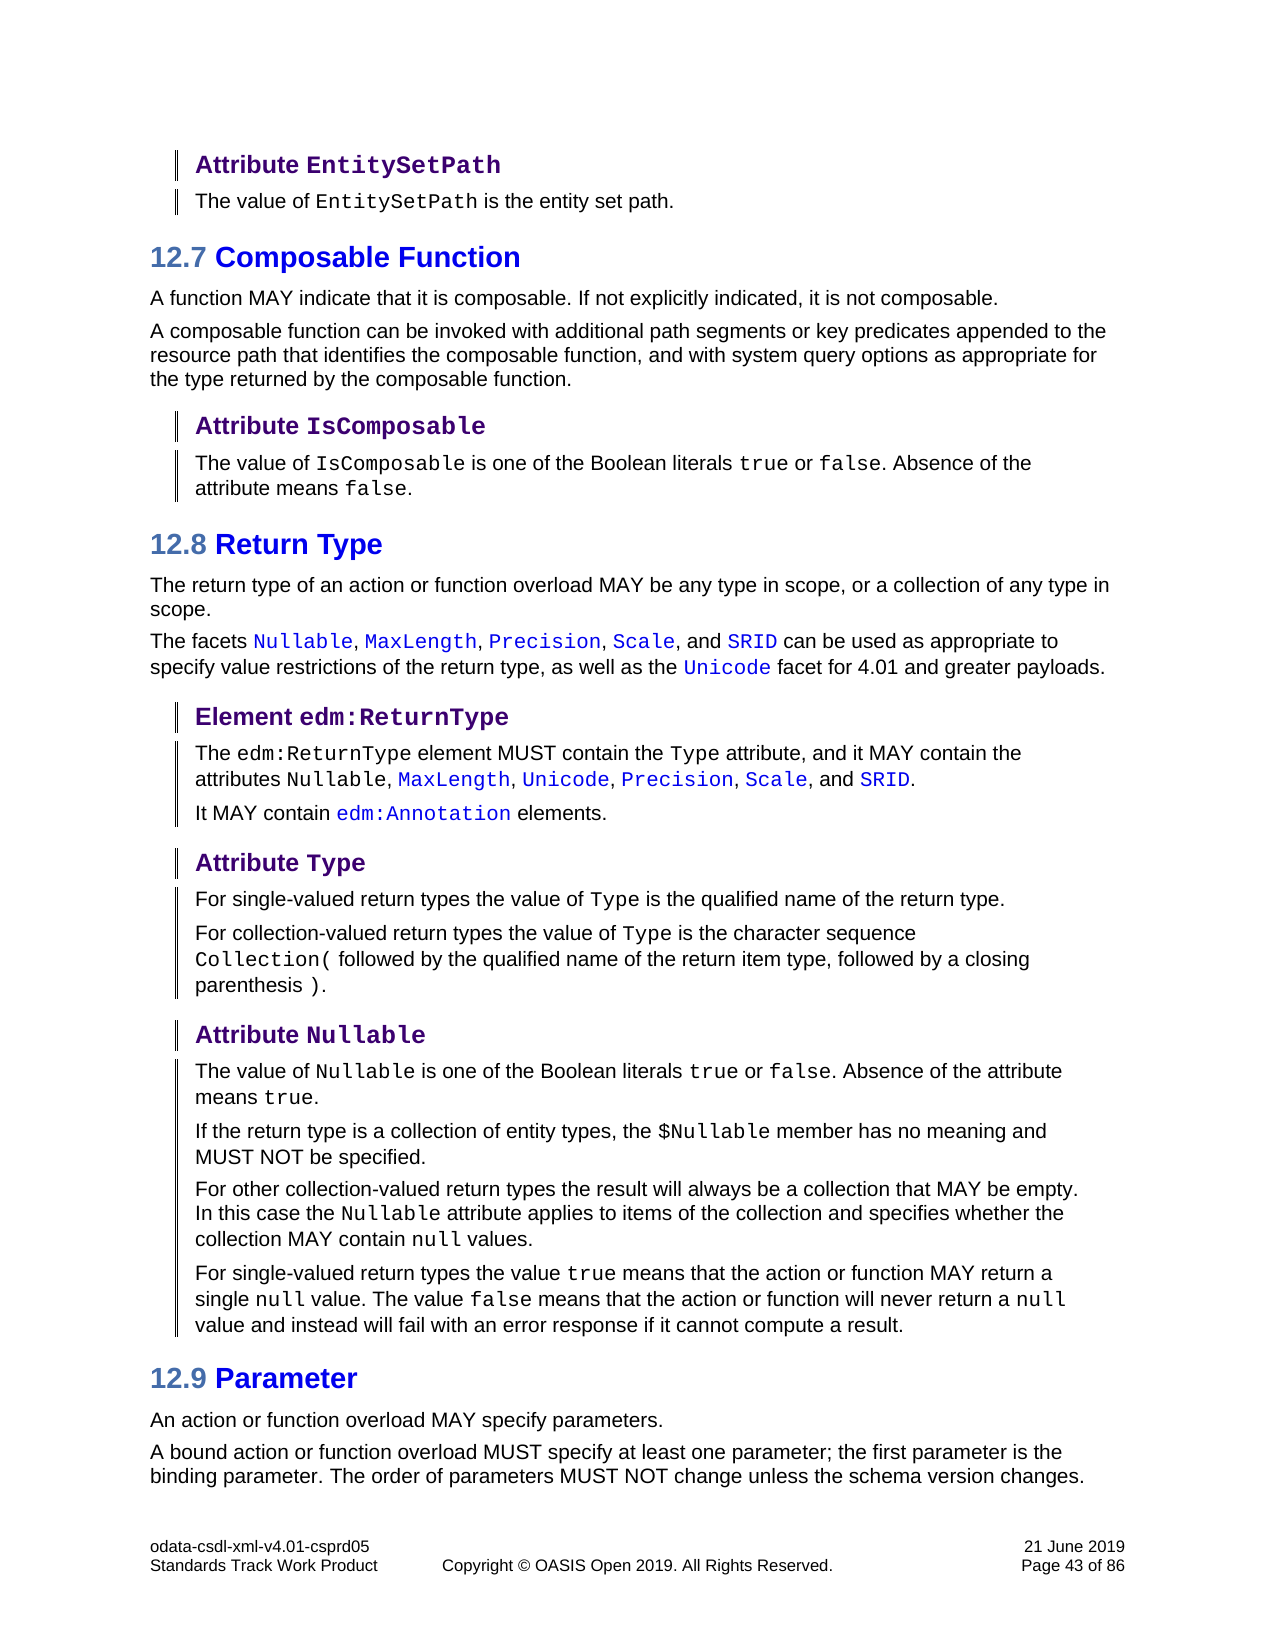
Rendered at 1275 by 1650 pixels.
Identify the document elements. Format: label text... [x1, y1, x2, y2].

text The return type of an action or function overload MAY be any type in scope, or a collection of any type in scope. [150, 573, 1125, 621]
text For single-valued return types the value of Type is the qualified name of the return type. [178, 887, 1080, 913]
text The value of Nullable is one of the Boolean literals true or false. Absence of the attribute means true. [178, 1059, 1080, 1111]
text It MAY contain edm:Annotation elements. [178, 801, 1080, 827]
text For single-valued return types the value true means that the action or function MAY return a single null value. The value false means that the action or function will never return a null value and instead will fail with an error response if it cannot compute a result. [178, 1261, 1080, 1337]
text A bound action or function overload MUST specify at least one parameter; the first parameter is the binding parameter. The order of parameters MUST NOT change unless the schema version changes. [150, 1440, 1125, 1488]
text The facets Nullable, MaxLength, Precision, Scale, and SRID can be used as appropriate to specify value restrictions of the return type, as well as the Unicode facet for 4.01 and greater payloads. [150, 629, 1125, 681]
subtitle Attribute Type [178, 848, 1125, 879]
subtitle Parameter [150, 1362, 1125, 1395]
text A function MAY indicate that it is composable. If not explicitly indicated, it is not composable. [150, 286, 1125, 310]
text A composable function can be invoked with additional path segments or key predicates appended to the resource path that identifies the composable function, and with system query options as appropriate for the type returned by the composable function. [150, 318, 1125, 390]
text The value of IsComposable is one of the Boolean literals true or false. Absence of the attribute means false. [178, 450, 1080, 502]
subtitle Element edm:ReturnType [178, 702, 1125, 733]
subtitle Attribute IsComposable [178, 411, 1125, 442]
text If the return type is a collection of entity types, the $Nullable member has no meaning and MUST NOT be specified. [178, 1119, 1080, 1169]
text The edm:ReturnType element MUST contain the Type attribute, and it MAY contain the attributes Nullable, MaxLength, Unicode, Precision, Scale, and SRID. [178, 741, 1080, 793]
subtitle Return Type [150, 527, 1125, 561]
text The value of EntitySetPath is the entity set path. [178, 189, 1080, 215]
subtitle Composable Function [150, 240, 1125, 274]
subtitle Attribute Nullable [175, 1019, 1125, 1051]
subtitle Attribute EntitySetPath [178, 150, 1125, 181]
text An action or function overload MAY specify parameters. [150, 1408, 1125, 1432]
text For collection-valued return types the value of Type is the character sequence Collection( followed by the qualified name of the return item type, followed by a closing parenthesis ). [178, 921, 1080, 999]
text For other collection-valued return types the result will always be a collection that MAY be empty. In this case the Nullable attribute applies to items of the collection and specifies whether the collection MAY contain null values. [178, 1177, 1080, 1253]
